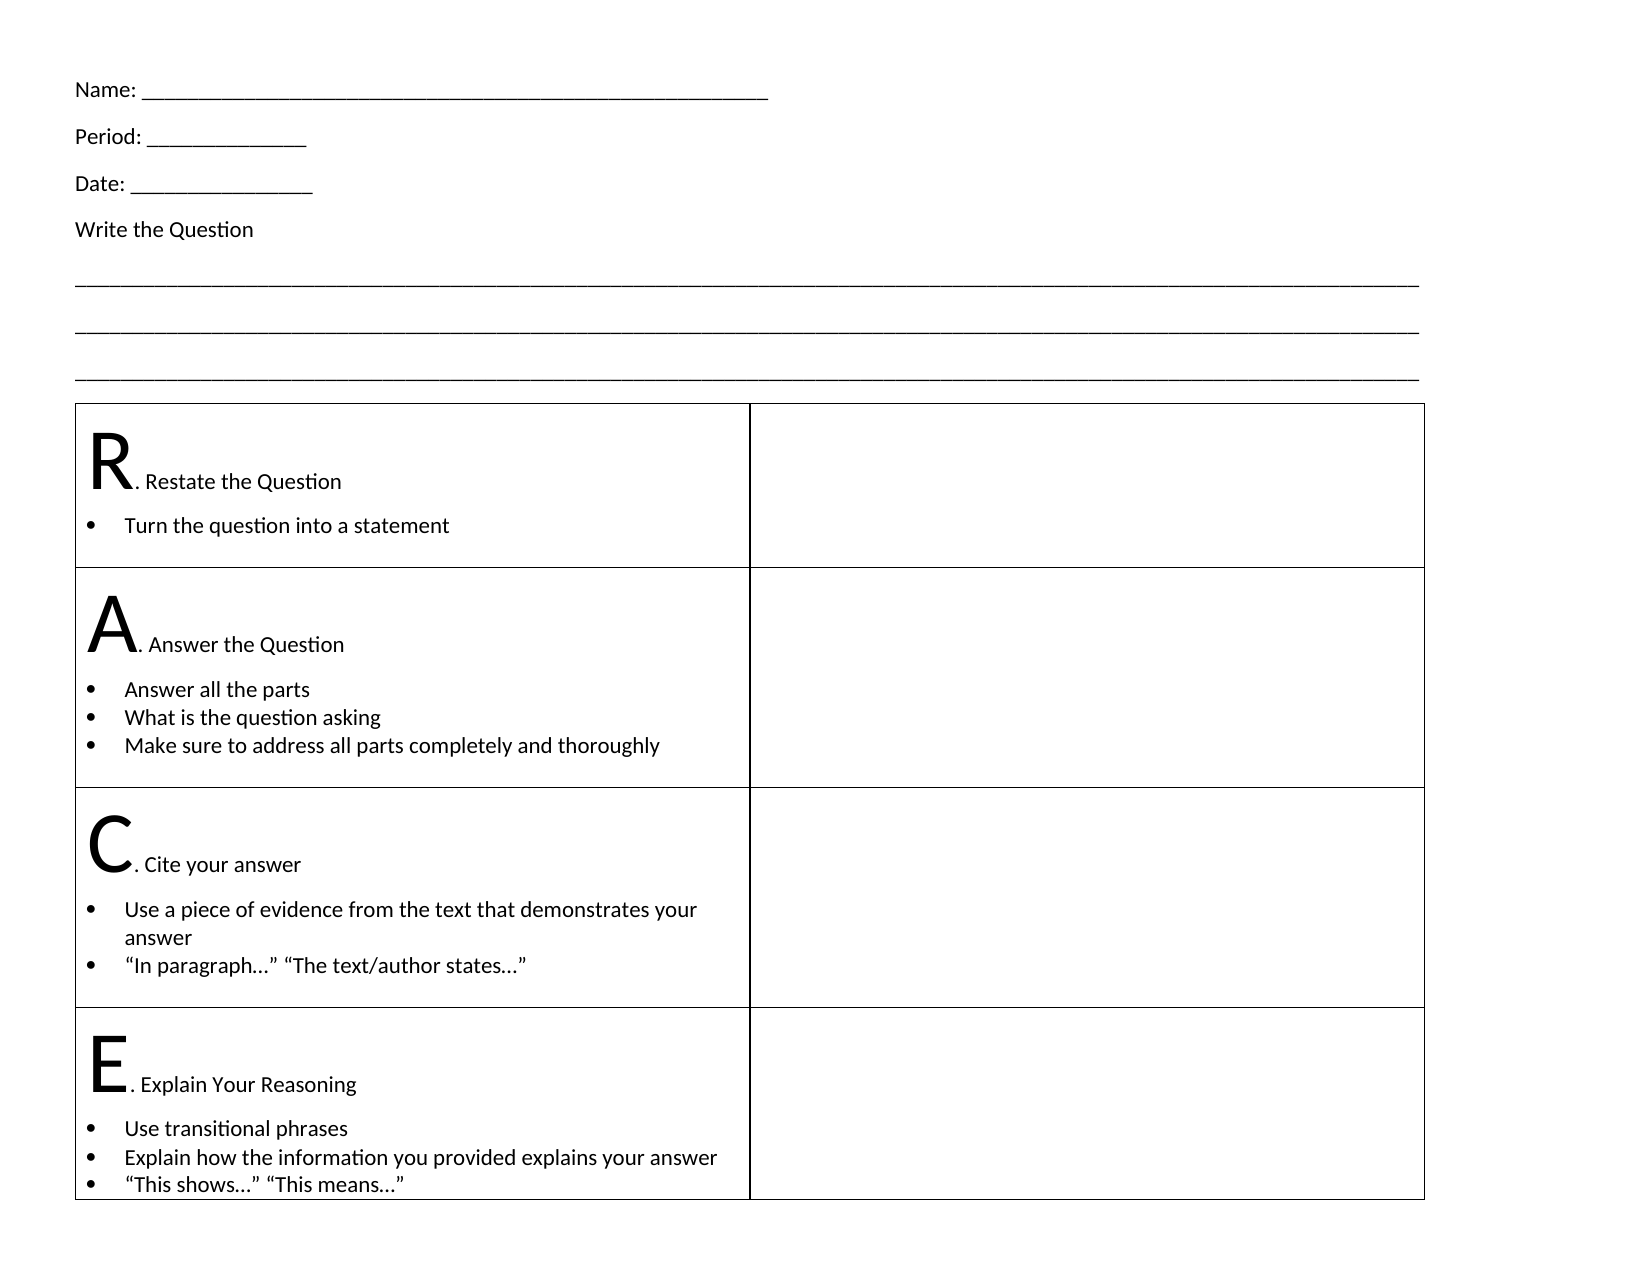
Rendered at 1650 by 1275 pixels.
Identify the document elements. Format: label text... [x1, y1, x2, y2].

text ______________________________________________________________________________________________________________________ [75, 356, 1575, 384]
table_header R. Restate the Question Turn the question into a statement [76, 404, 749, 567]
text Date: ________________ [75, 169, 1575, 197]
table_cell E. Explain Your Reasoning Use transitional phrases Explain how the information you provided explains your answer “This shows…” “This means…” [76, 1008, 749, 1199]
table_header [751, 404, 1424, 567]
text Name: _______________________________________________________ [75, 75, 1575, 103]
text Period: ______________ [75, 122, 1575, 150]
text ______________________________________________________________________________________________________________________ [75, 262, 1575, 291]
text ______________________________________________________________________________________________________________________ [75, 309, 1575, 337]
table_cell [751, 788, 1424, 1007]
table_cell [751, 1008, 1424, 1199]
table_cell C. Cite your answer Use a piece of evidence from the text that demonstrates your answer “In paragraph…” “The text/author states…” [76, 788, 749, 1007]
text Write the Question [75, 216, 1575, 244]
table_cell A. Answer the Question Answer all the parts What is the question asking Make sure to address all parts completely and thoroughly [76, 568, 749, 787]
table_cell [751, 568, 1424, 787]
